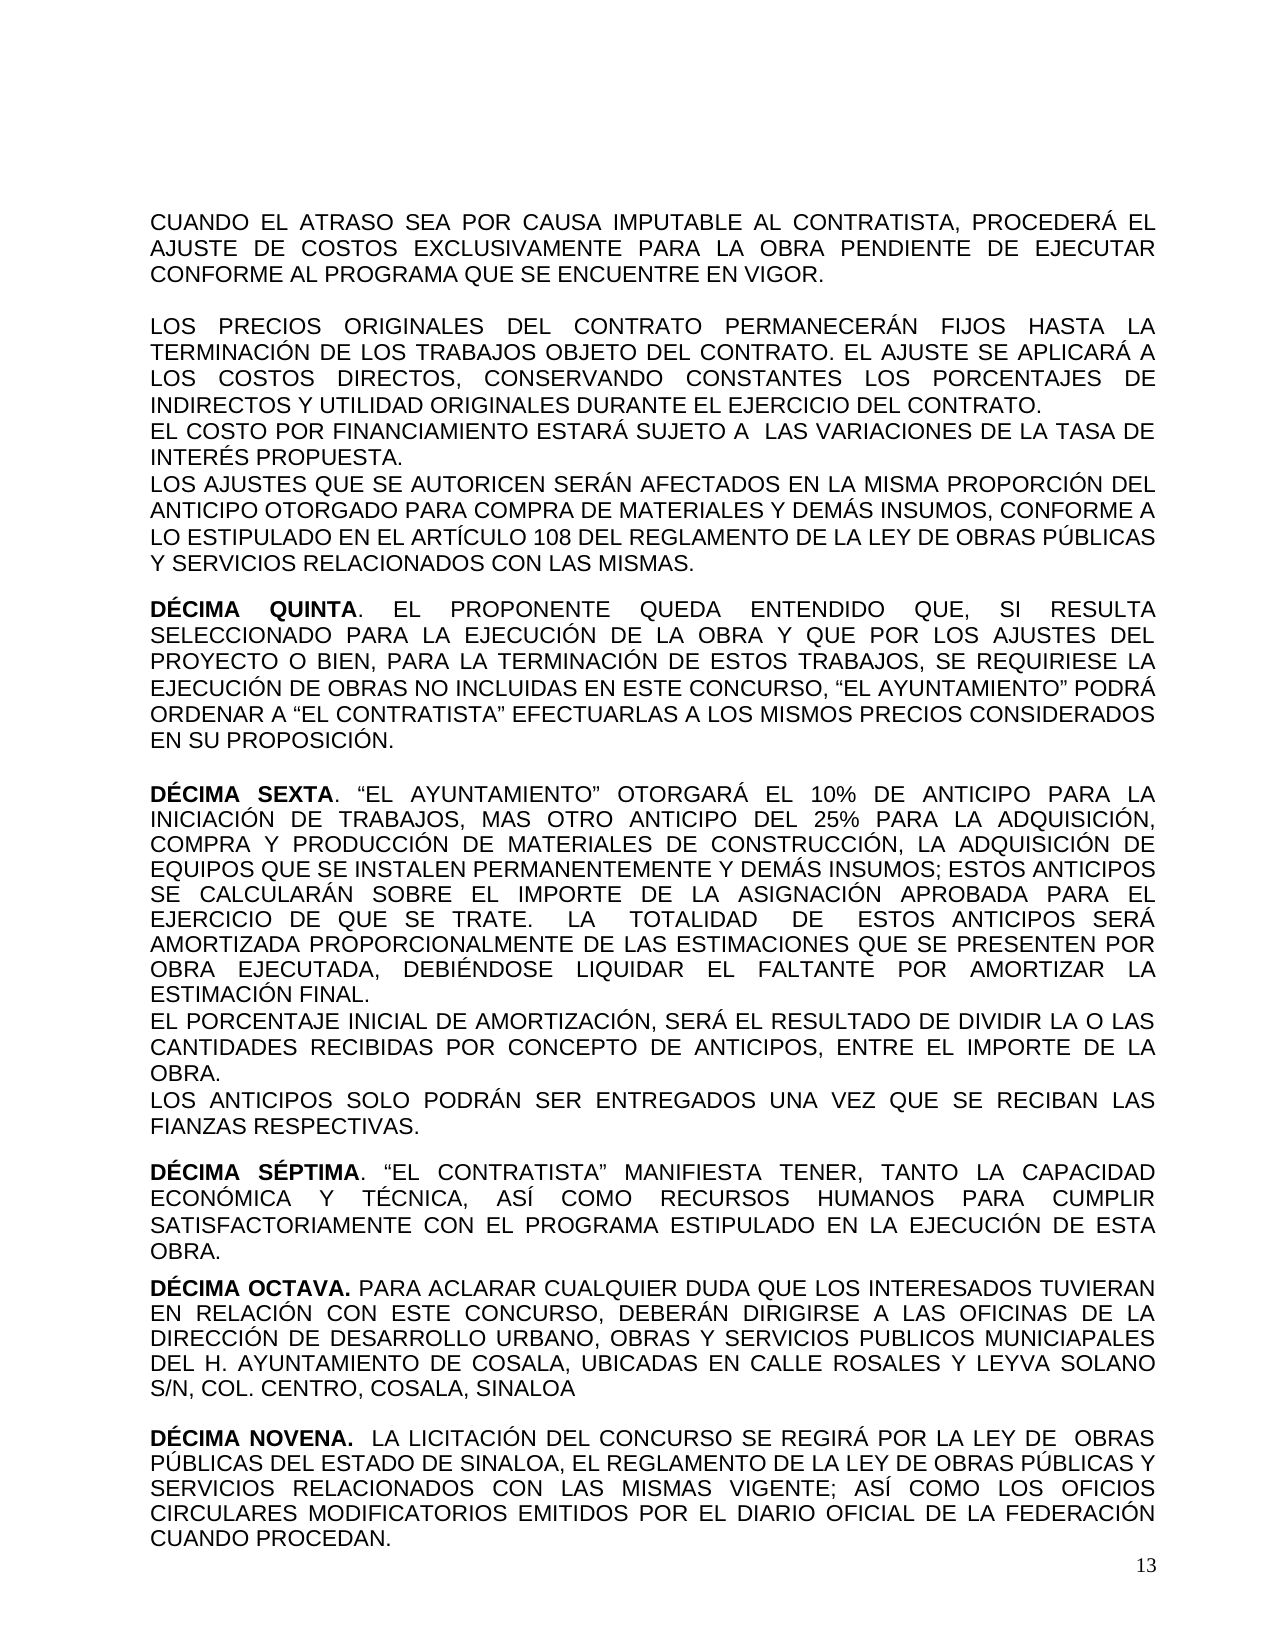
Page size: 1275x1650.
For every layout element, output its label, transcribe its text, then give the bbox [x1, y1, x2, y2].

text CUANDO EL ATRASO SEA POR CAUSA IMPUTABLE AL CONTRATISTA, PROCEDERÁ EL AJUSTE DE COSTOS EXCLUSIVAMENTE PARA DE EJECUTAR CONFORME AL PROGRAMA QUE SE ENCUENTRE EN VIGOR. [150, 208, 1156, 288]
text DÉCIMA SÉPTIMA. “EL CONTRATISTA” MANIFIESTA TENER, TANTO Y TÉCNICA, ASÍ COMO RECURSOS HUMANOS PARA CUMPLIR SATISFACTORIAMENTE CON EL PROGRAMA ESTIPULADO EN ESTA OBRA. [150, 1159, 1156, 1264]
text EL PORCENTAJE INICIAL DE AMORTIZACIÓN, SERÁ EL RESULTADO DE DIVIDIR CANTIDADES RECIBIDAS POR CONCEPTO DE ANTICIPOS, ENTRE EL IMPORTE DE [150, 1008, 1156, 1087]
text DÉCIMA OCTAVA. PARA ACLARAR CUALQUIER DUDA QUE LOS INTERESADOS TUVIERAN EN RELACIÓN CON ESTE CONCURSO, DEBERÁN DIRIGIRSE A LAS OFICINAS DE LA DIRECCIÓN DE DESARROLLO URBANO, OBRAS Y SERVICIOS PUBLICOS MUNICIAPALES DEL H. AYUNTAMIENTO DE COSALA, UBICADAS EN CALLE ROSALES Y LEYVA SOLANO S/N, COL. CENTRO, COSALA, SINALOA [150, 1276, 1156, 1401]
text EL COSTO POR FINANCIAMIENTO ESTARÁ SUJETO A LAS VARIACIONES DE INTERÉS PROPUESTA. [150, 418, 1156, 471]
text LOS ANTICIPOS SOLO PODRÁN SER ENTREGADOS UNA VEZ QUE SE RECIBAN LAS FIANZAS RESPECTIVAS. [150, 1087, 1156, 1139]
text DÉCIMA QUINTA. EL PROPONENTE QUEDA ENTENDIDO QUE, SI RESULTA SELECCIONADO PARA LA EJECUCIÓN DE LA OBRA Y QUE POR LOS AJUSTES DEL PROYECTO O BIEN, PARA LA TERMINACIÓN DE ESTOS TRABAJOS, SE REQUIRIESE LA EJECUCIÓN DE OBRAS NO INCLUIDAS EN ESTE CONCURSO, “EL AYUNTAMIENTO” PODRÁ ORDENAR A “EL CONTRATISTA” EFECTUARLAS A LOS MISMOS PRECIOS CONSIDERADOS EN SU PROPOSICIÓN. [150, 596, 1156, 754]
text LOS PRECIOS ORIGINALES DEL CONTRATO PERMANECERÁN FIJOS HASTA LOS TRABAJOS OBJETO DEL CONTRATO. EL AJUSTE SE APLICARÁ A LOS COSTOS DIRECTOS, CONSERVANDO CONSTANTES LOS PORCENTAJES DE INDIRECTOS Y UTILIDAD ORIGINALES DURANTE EL EJERCICIO DEL CONTRATO. [150, 313, 1156, 418]
text DÉCIMA NOVENA. CONCURSO SE REGIRÁ POR OBRAS PÚBLICAS DEL ESTADO DE SINALOA, EL REGLAMENTO DE OBRAS PÚBLICAS Y SERVICIOS RELACIONADOS CON LAS MISMAS VIGENTE; ASÍ COMO LOS OFICIOS CIRCULARES MODIFICATORIOS EMITIDOS POR EL DIARIO OFICIAL DE PROCEDAN. [150, 1426, 1156, 1551]
text DÉCIMA SEXTA. “EL AYUNTAMIENTO” OTORGARÁ EL 10% DE ANTICIPO PARA LA INICIACIÓN DE TRABAJOS, MAS OTRO ANTICIPO DEL 25% PARA LA ADQUISICIÓN, COMPRA Y PRODUCCIÓN DE MATERIALES DE CONSTRUCCIÓN, LA ADQUISICIÓN DE EQUIPOS QUE SE INSTALEN PERMANENTEMENTE Y DEMÁS INSUMOS; ESTOS ANTICIPOS SE CALCULARÁN SOBRE EL IMPORTE DE LA ASIGNACIÓN APROBADA PARA EL EJERCICIO DE QUE SE TRATE. ESTOS ANTICIPOS SERÁ AMORTIZADA PROPORCIONALMENTE DE LAS ESTIMACIONES QUE SE PRESENTEN POR OBRA EJECUTADA, DEBIÉNDOSE LIQUIDAR EL FALTANTE POR AMORTIZAR [150, 783, 1156, 1008]
text LOS AJUSTES QUE SE AUTORICEN SERÁN AFECTADOS EN DEL ANTICIPO OTORGADO PARA COMPRA DE MATERIALES Y DEMÁS INSUMOS, CONFORME A LO ESTIPULADO EN EL ARTÍCULO 108 DEL REGLAMENTO DE OBRAS PÚBLICAS Y SERVICIOS RELACIONADOS CON LAS MISMAS. [150, 471, 1156, 576]
